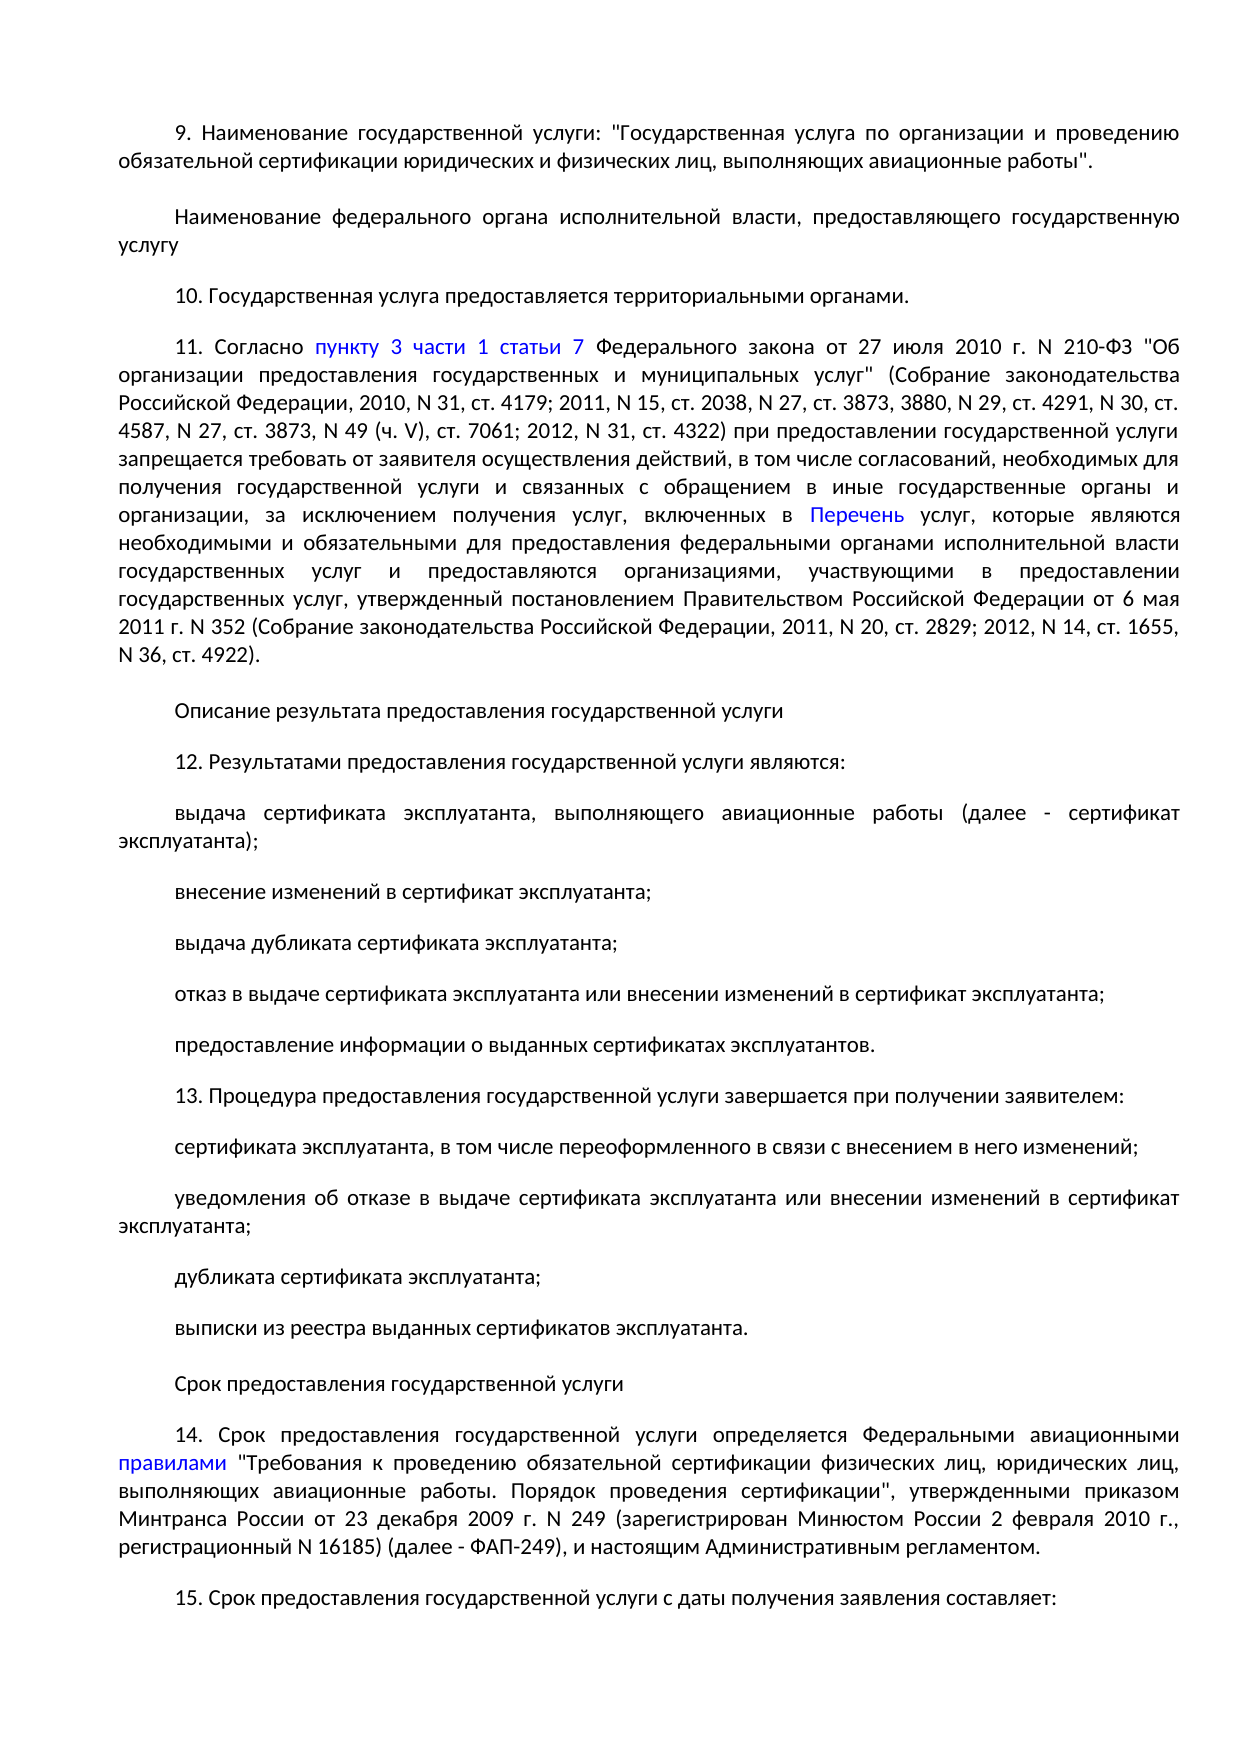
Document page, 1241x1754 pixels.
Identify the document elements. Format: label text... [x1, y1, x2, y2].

text 9. Наименование государственной услуги: "Государственная услуга по организации и проведению обязательной сертификации юридических и физических лиц, выполняющих авиационные работы". [118, 118, 1181, 174]
text Наименование федерального органа исполнительной власти, предоставляющего государственную услугу [118, 202, 1181, 258]
text 11. Согласно пункту 3 части 1 статьи 7 Федерального закона от 27 июля 2010 г. N 210-ФЗ "Об организации предоставления государственных и муниципальных услуг" (Собрание законодательства Российской Федерации, 2010, N 31, ст. 4179; 2011, N 15, ст. 2038, N 27, ст. 3873, 3880, N 29, ст. 4291, N 30, ст. 4587, N 27, ст. 3873, N 49 (ч. V), ст. 7061; 2012, N 31, ст. 4322) при предоставлении государственной услуги запрещается требовать от заявителя осуществления действий, в том числе согласований, необходимых для получения государственной услуги и связанных с обращением в иные государственные органы и организации, за исключением получения услуг, включенных в Перечень услуг, которые являются необходимыми и обязательными для предоставления федеральными органами исполнительной власти государственных услуг и предоставляются организациями, участвующими в предоставлении государственных услуг, утвержденный постановлением Правительством Российской Федерации от 6 мая 2011 г. N 352 (Собрание законодательства Российской Федерации, 2011, N 20, ст. 2829; 2012, N 14, ст. 1655, N 36, ст. 4922). [118, 332, 1181, 668]
text выдача дубликата сертификата эксплуатанта; [118, 928, 1181, 956]
text внесение изменений в сертификат эксплуатанта; [118, 877, 1181, 905]
text предоставление информации о выданных сертификатах эксплуатантов. [118, 1030, 1181, 1058]
text дубликата сертификата эксплуатанта; [118, 1262, 1181, 1290]
text сертификата эксплуатанта, в том числе переоформленного в связи с внесением в него изменений; [118, 1132, 1181, 1160]
text 15. Срок предоставления государственной услуги с даты получения заявления составляет: [118, 1583, 1181, 1611]
text 14. Срок предоставления государственной услуги определяется Федеральными авиационными правилами "Требования к проведению обязательной сертификации физических лиц, юридических лиц, выполняющих авиационные работы. Порядок проведения сертификации", утвержденными приказом Минтранса России от 23 декабря 2009 г. N 249 (зарегистрирован Минюстом России 2 февраля 2010 г., регистрационный N 16185) (далее - ФАП-249), и настоящим Административным регламентом. [118, 1420, 1181, 1560]
text Срок предоставления государственной услуги [118, 1369, 1181, 1397]
text Описание результата предоставления государственной услуги [118, 696, 1181, 724]
text выдача сертификата эксплуатанта, выполняющего авиационные работы (далее - сертификат эксплуатанта); [118, 798, 1181, 854]
text уведомления об отказе в выдаче сертификата эксплуатанта или внесении изменений в сертификат эксплуатанта; [118, 1183, 1181, 1239]
text 10. Государственная услуга предоставляется территориальными органами. [118, 281, 1181, 309]
text отказ в выдаче сертификата эксплуатанта или внесении изменений в сертификат эксплуатанта; [118, 979, 1181, 1007]
text 13. Процедура предоставления государственной услуги завершается при получении заявителем: [118, 1081, 1181, 1109]
text 12. Результатами предоставления государственной услуги являются: [118, 747, 1181, 775]
text выписки из реестра выданных сертификатов эксплуатанта. [118, 1313, 1181, 1341]
